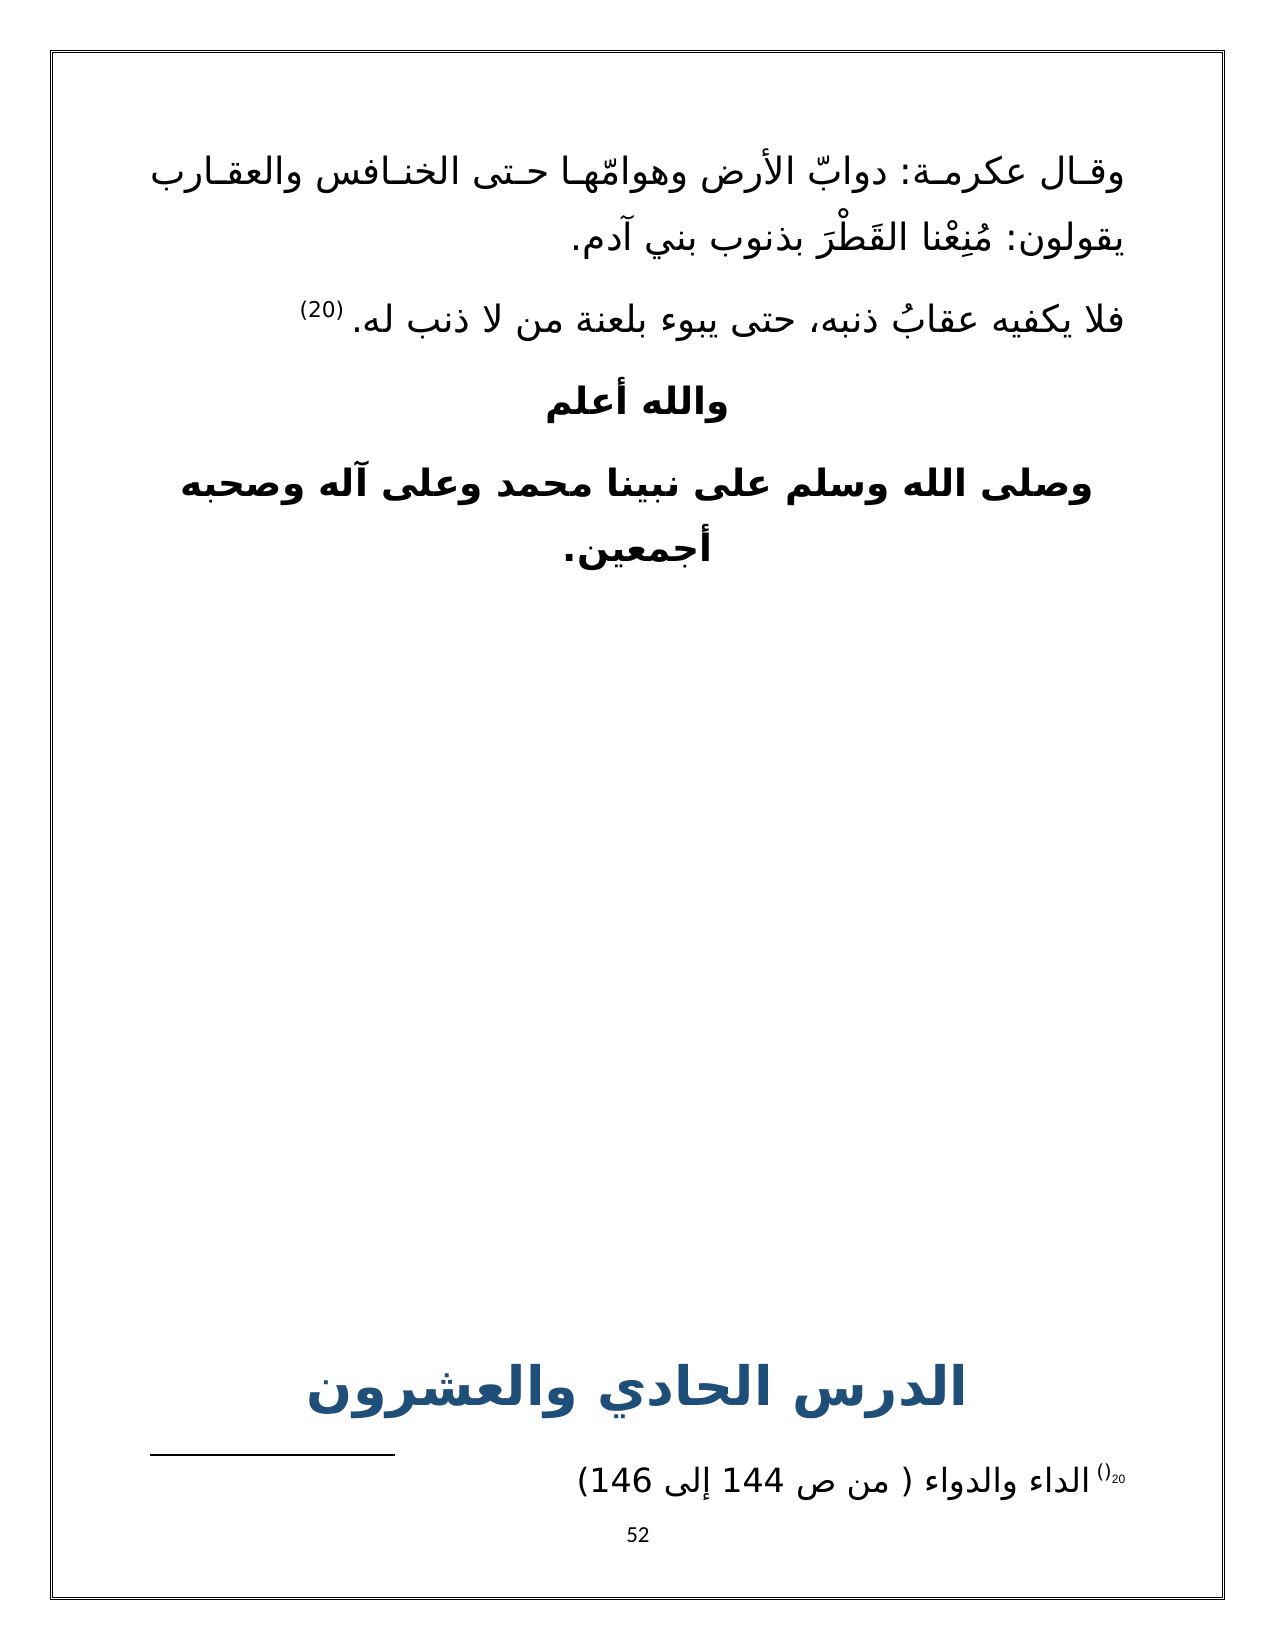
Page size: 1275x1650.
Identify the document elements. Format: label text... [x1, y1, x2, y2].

text وقال عكرمة: دوابّ الأرض وهوامّها حتى الخنافس والعقارب يقولون: مُنِعْنا القَطْرَ بذنوب بني آدم. [150, 150, 1125, 259]
text وصلى الله وسلم على نبينا محمد وعلى آله وصحبه أجمعين. [150, 462, 1125, 571]
text الدرس الحادي والعشرون [150, 1355, 1125, 1418]
text والله أعلم [150, 379, 1125, 423]
text فلا يكفيه عقابُ ذنبه، حتى يبوء بلعنة من لا ذنب له. () [150, 297, 1125, 341]
